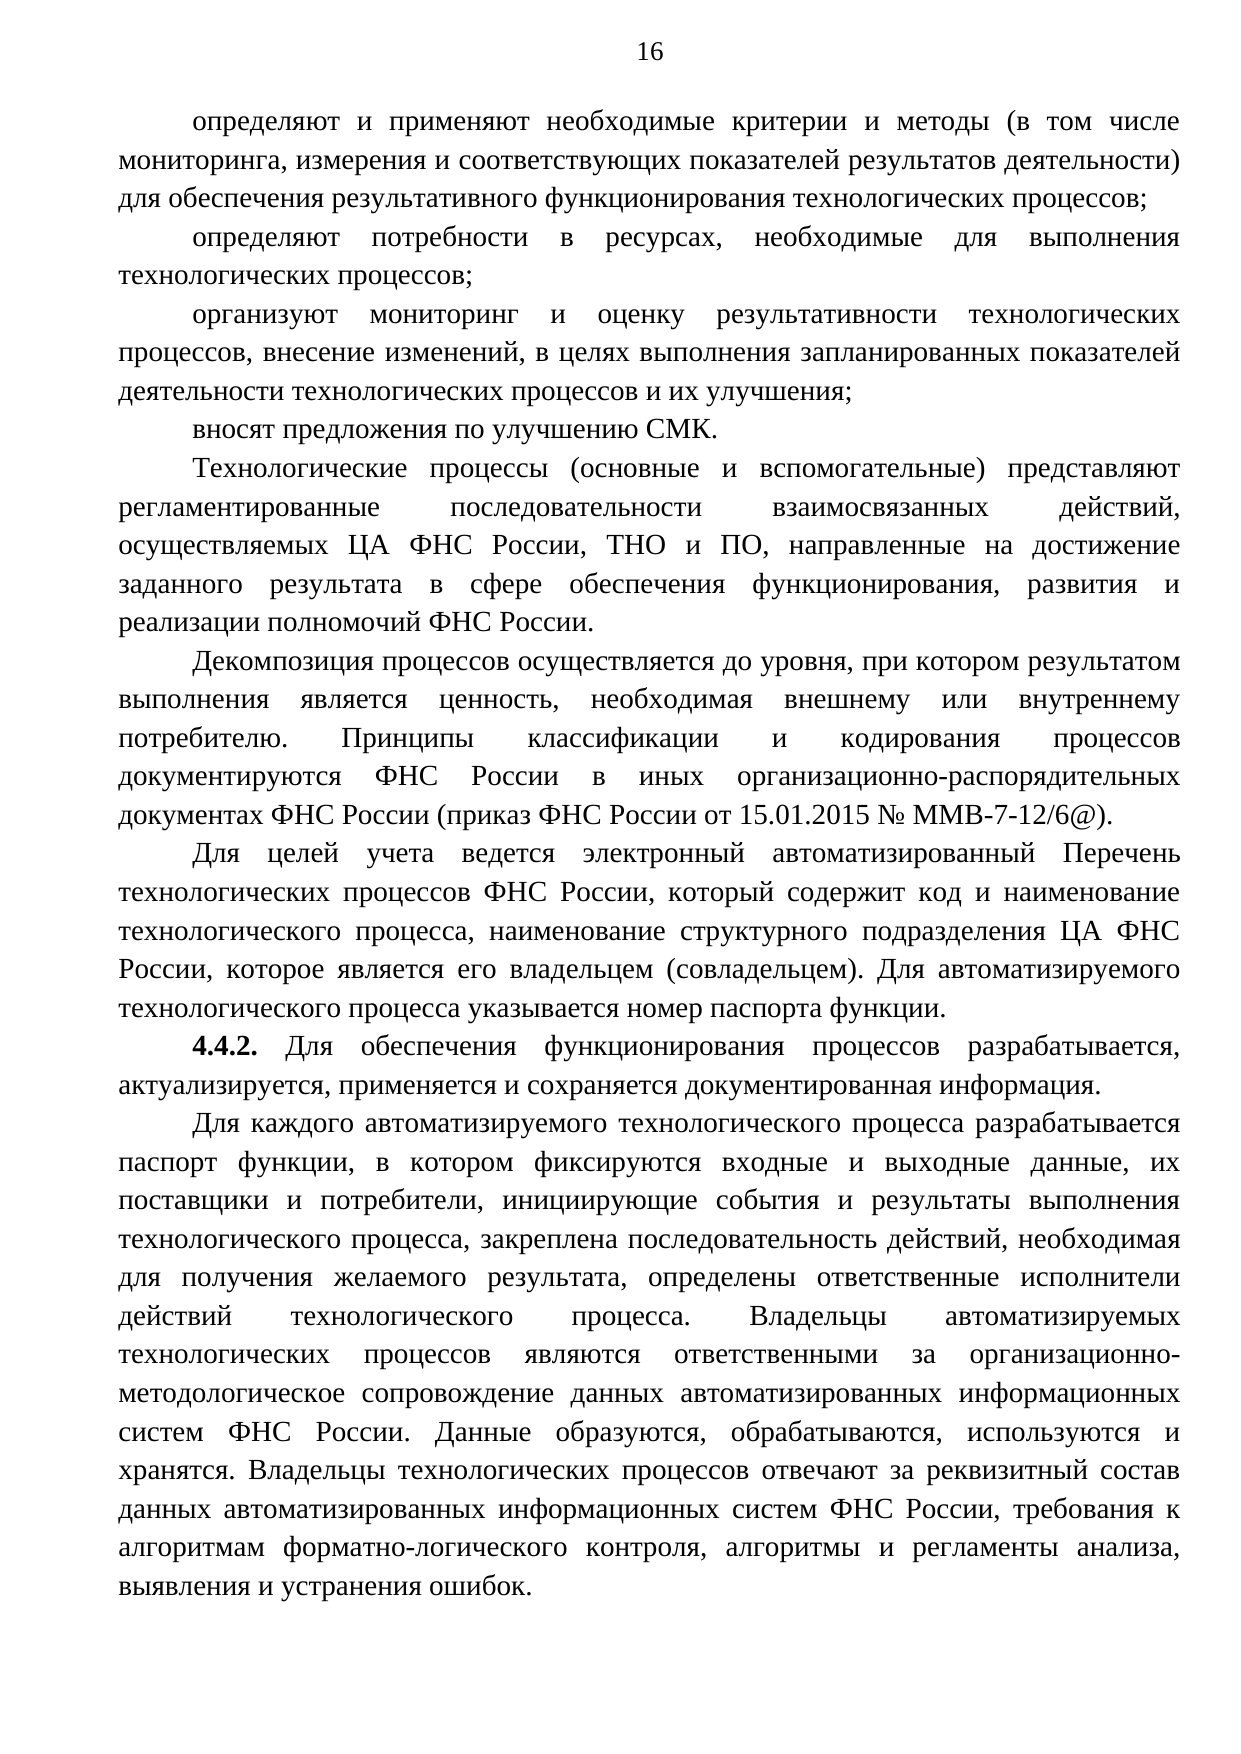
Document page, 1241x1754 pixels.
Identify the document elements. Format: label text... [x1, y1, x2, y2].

text организуют мониторинг и оценку результативности технологических процессов, внесение изменений, в целях выполнения запланированных показателей деятельности технологических процессов и их улучшения; [118, 296, 1181, 407]
text Для каждого автоматизируемого технологического процесса разрабатывается паспорт функции, в котором фиксируются входные и выходные данные, их поставщики и потребители, инициирующие события и результаты выполнения технологического процесса, закреплена последовательность действий, необходимая для получения желаемого результата, определены ответственные исполнители действий технологического процесса. Владельцы автоматизируемых технологических процессов являются ответственными за организационно-методологическое сопровождение данных автоматизированных информационных систем ФНС России. Данные образуются, обрабатываются, используются и хранятся. Владельцы технологических процессов отвечают за реквизитный состав данных автоматизированных информационных систем ФНС России, требования к алгоритмам форматно-логического контроля, алгоритмы и регламенты анализа, выявления и устранения ошибок. [118, 1105, 1181, 1601]
text 4.4.2. Для обеспечения функционирования процессов разрабатывается, актуализируется, применяется и сохраняется документированная информация. [118, 1028, 1181, 1100]
text определяют и применяют необходимые критерии и методы (в том числе мониторинга, измерения и соответствующих показателей результатов деятельности) для обеспечения результативного функционирования технологических процессов; [118, 103, 1181, 214]
text Технологические процессы (основные и вспомогательные) представляют регламентированные последовательности взаимосвязанных действий, осуществляемых ЦА ФНС России, ТНО и ПО, направленные на достижение заданного результата в сфере обеспечения функционирования, развития и реализации полномочий ФНС России. [118, 450, 1181, 638]
text Декомпозиция процессов осуществляется до уровня, при котором результатом выполнения является ценность, необходимая внешнему или внутреннему потребителю. Принципы классификации и кодирования процессов документируются ФНС России в иных организационно-распорядительных документах ФНС России (приказ ФНС России от 15.01.2015 № ММВ-7-12/6@). [118, 643, 1181, 831]
text вносят предложения по улучшению СМК. [118, 412, 1181, 445]
text Для целей учета ведется электронный автоматизированный Перечень технологических процессов ФНС России, который содержит код и наименование технологического процесса, наименование структурного подразделения ЦА ФНС России, которое является его владельцем (совладельцем). Для автоматизируемого технологического процесса указывается номер паспорта функции. [118, 836, 1181, 1023]
text определяют потребности в ресурсах, необходимые для выполнения технологических процессов; [118, 219, 1181, 291]
